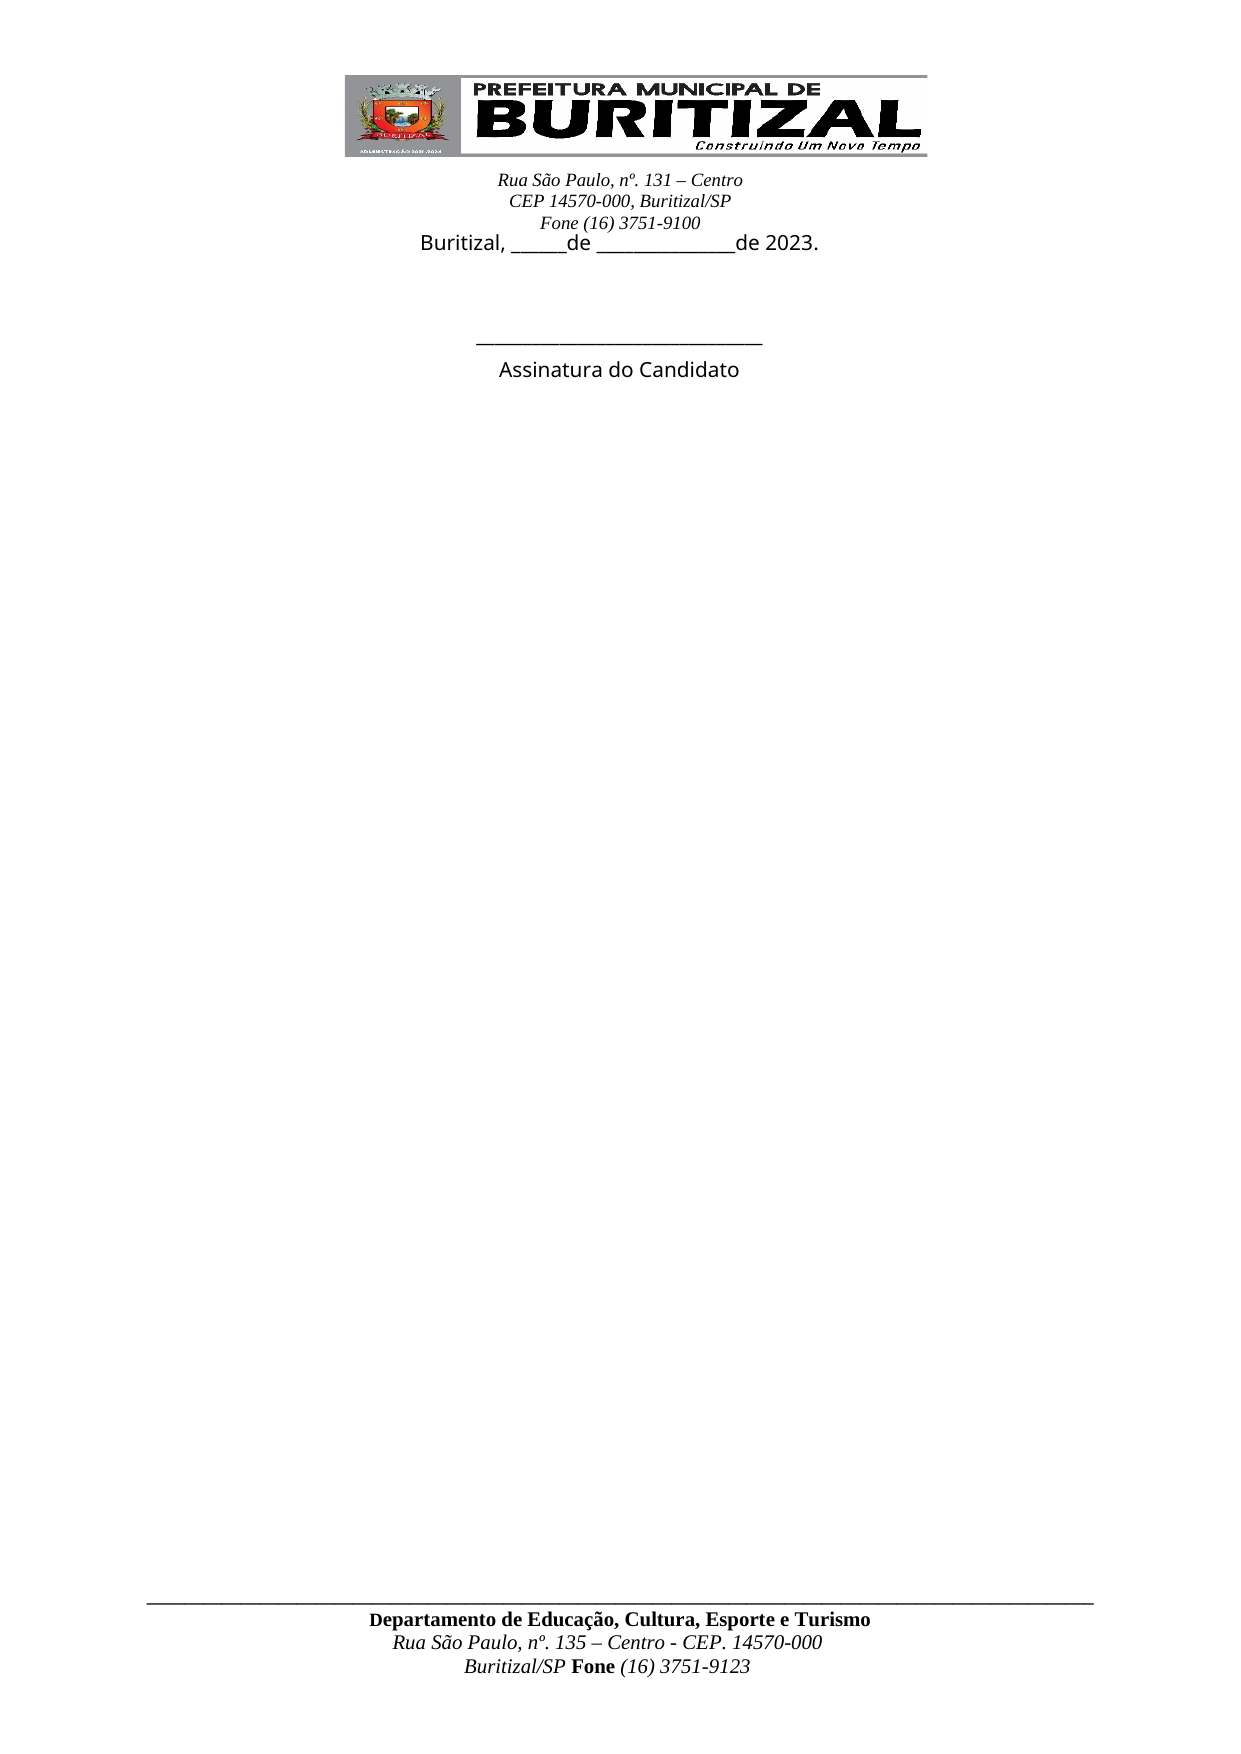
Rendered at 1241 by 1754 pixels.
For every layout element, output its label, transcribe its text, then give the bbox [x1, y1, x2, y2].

text Assinatura do Candidato [73, 355, 1165, 383]
text _______________________________ [73, 320, 1165, 349]
text Buritizal, ______de _______________de 2023. [73, 228, 1165, 257]
picture [344, 75, 928, 157]
